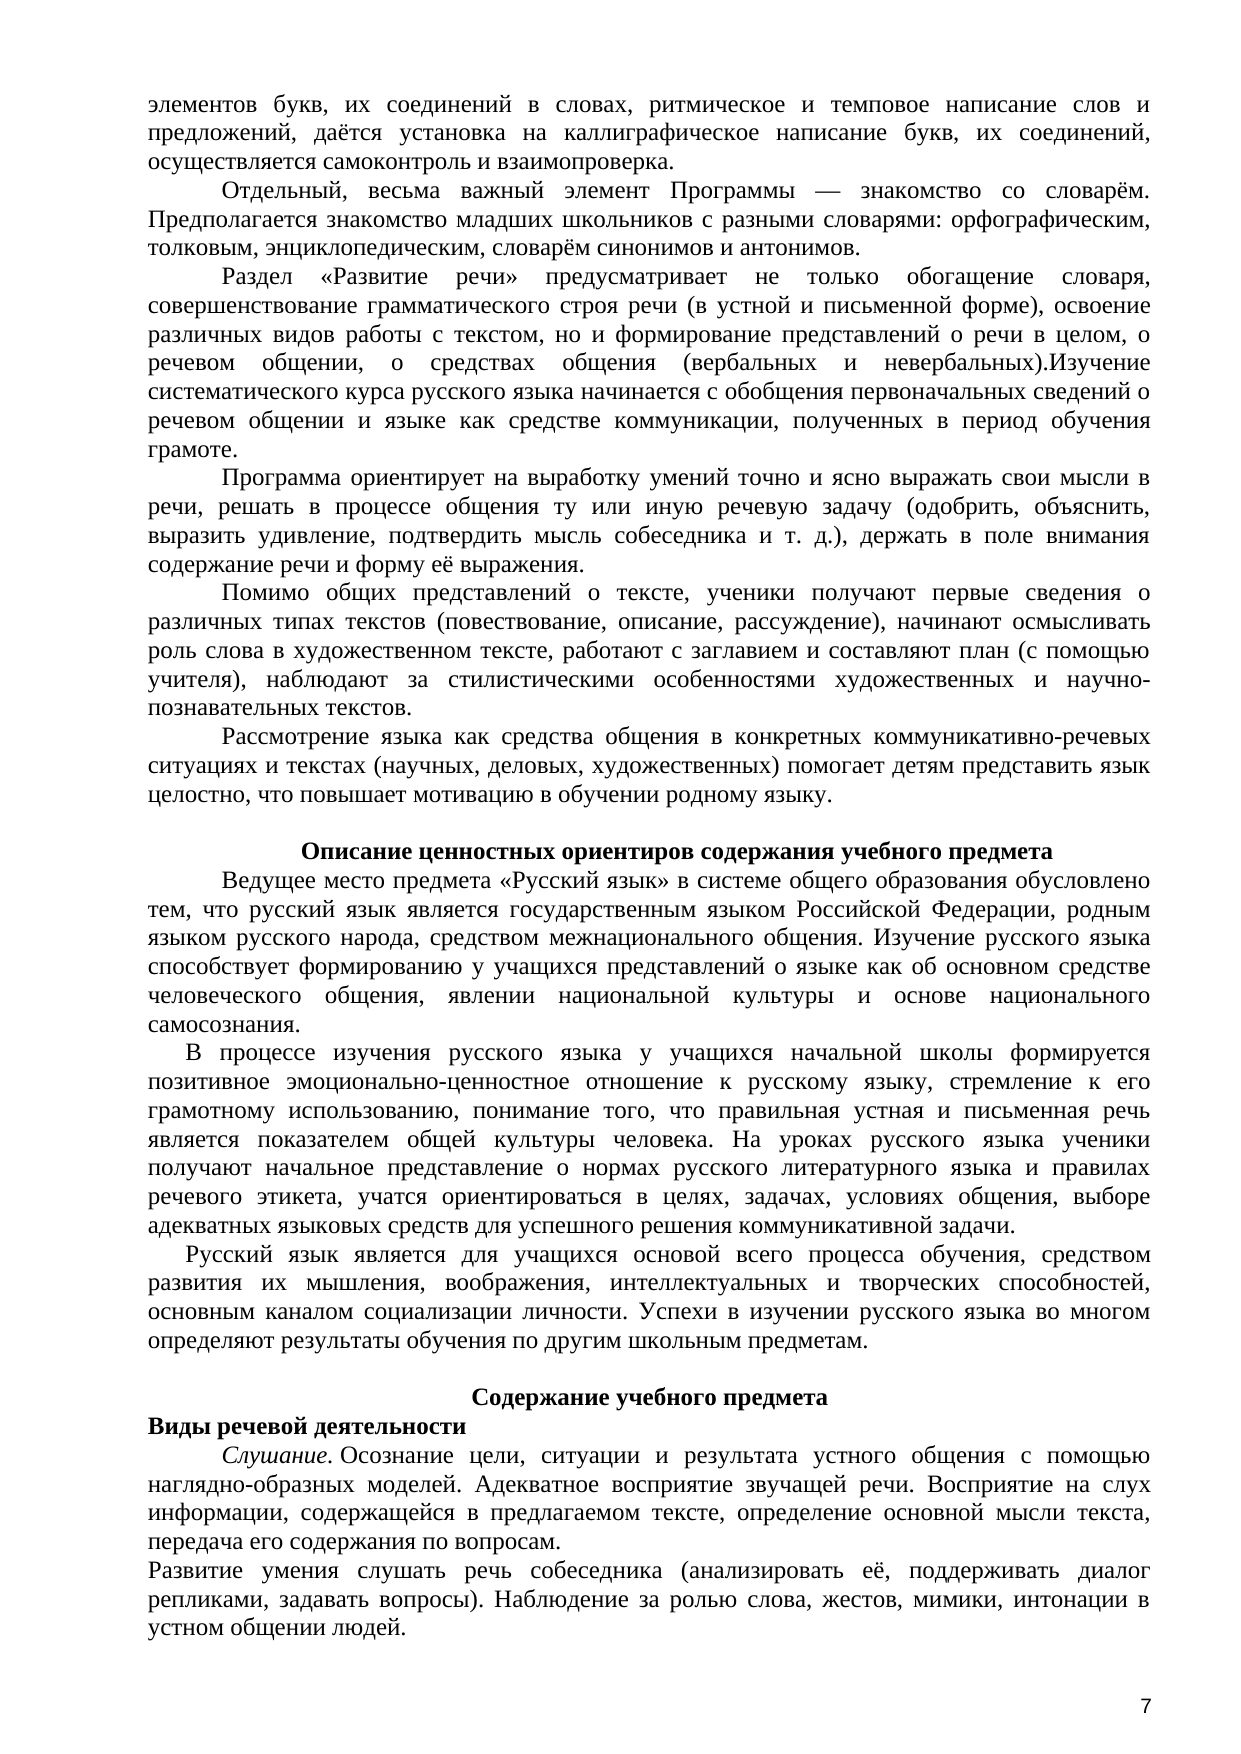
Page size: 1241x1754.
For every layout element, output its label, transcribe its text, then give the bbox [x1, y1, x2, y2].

text Программа ориентирует на выработку умений точно и ясно выражать свои мысли в речи, решать в процессе общения ту или иную речевую задачу (одобрить, объяснить, выразить удивление, подтвердить мысль собеседника и т. д.), держать в поле внимания содержание речи и форму её выражения. [148, 462, 1152, 577]
text Ведущее место предмета «Русский язык» в системе общего образования обусловлено тем, что русский язык является государственным языком Российской Федерации, родным языком русского народа, средством межнационального общения. Изучение русского языка способствует формированию у учащихся представлений о языке как об основном средстве человеческого общения, явлении национальной культуры и основе национального самосознания. [148, 865, 1152, 1037]
text Русский язык является для учащихся основой всего процесса обучения, средством развития их мышления, воображения, интеллектуальных и творческих способностей, основным каналом социализации личности. Успехи в изучении русского языка во многом определяют результаты обучения по другим школьным предметам. [148, 1239, 1152, 1354]
text Слушание. Осознание цели, ситуации и результата устного общения с помощью наглядно-образных моделей. Адекватное восприятие звучащей речи. Восприятие на слух информации, содержащейся в предлагаемом тексте, определение основной мысли текста, передача его содержания по вопросам. [148, 1440, 1152, 1555]
text Содержание учебного предмета [148, 1382, 1152, 1411]
text Виды речевой деятельности [148, 1411, 1152, 1440]
text Рассмотрение языка как средства общения в конкретных коммуникативно-речевых ситуациях и текстах (научных, деловых, художественных) помогает детям представить язык целостно, что повышает мотивацию в обучении родному языку. [148, 721, 1152, 807]
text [148, 89, 1152, 175]
text Помимо общих представлений о тексте, ученики получают первые сведения о различных типах текстов (повествование, описание, рассуждение), начинают осмысливать роль слова в художественном тексте, работают с заглавием и составляют план (с помощью учителя), наблюдают за стилистическими особенностями художественных и научно-познавательных текстов. [148, 577, 1152, 721]
text Развитие умения слушать речь собеседника (анализировать её, поддерживать диалог репликами, задавать вопросы). Наблюдение за ролью слова, жестов, мимики, интонации в устном общении людей. [148, 1555, 1152, 1641]
text В процессе изучения русского языка у учащихся начальной школы формируется позитивное эмоционально-ценностное отношение к русскому языку, стремление к его грамотному использованию, понимание того, что правильная устная и письменная речь является показателем общей культуры человека. На уроках русского языка ученики получают начальное представление о нормах русского литературного языка и правилах речевого этикета, учатся ориентироваться в целях, задачах, условиях общения, выборе адекватных языковых средств для успешного решения коммуникативной задачи. [148, 1037, 1152, 1239]
text Отдельный, весьма важный элемент Программы — знакомство со словарём. Предполагается знакомство младших школьников с разными словарями: орфографическим, толковым, энциклопедическим, словарём синонимов и антонимов. [148, 175, 1152, 261]
text Описание ценностных ориентиров содержания учебного предмета [148, 836, 1147, 865]
text Раздел «Развитие речи» предусматривает не только обогащение словаря, совершенствование грамматического строя речи (в устной и письменной форме), освоение различных видов работы с текстом, но и формирование представлений о речи в целом, о речевом общении, о средствах общения (вербальных и невербальных).Изучение систематического курса русского языка начинается с обобщения первоначальных сведений о речевом общении и языке как средстве коммуникации, полученных в период обучения грамоте. [148, 261, 1152, 462]
